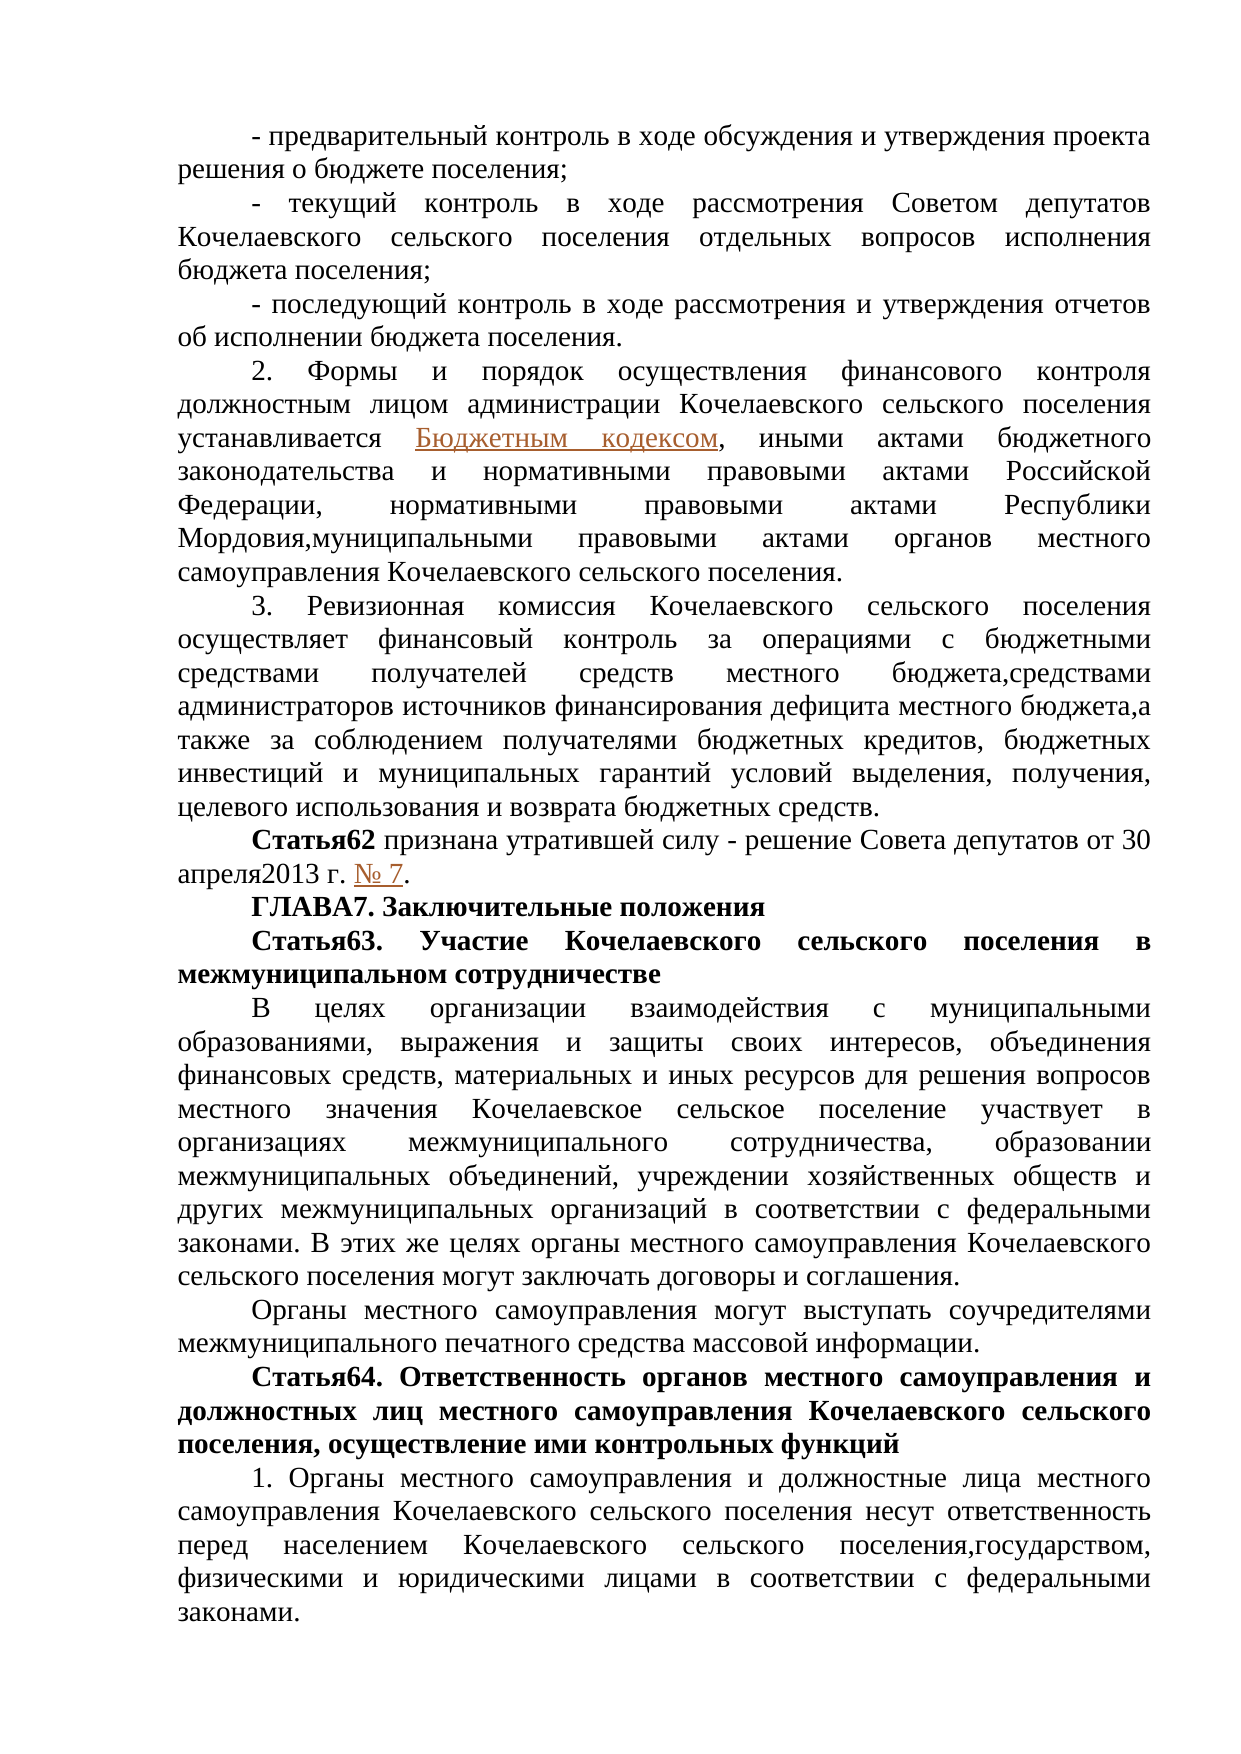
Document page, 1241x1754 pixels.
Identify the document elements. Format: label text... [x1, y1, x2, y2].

text 2. Формы и порядок осуществления финансового контроля должностным лицом администрации Кочелаевского сельского поселения устанавливается Бюджетным кодексом, иными актами бюджетного законодательства и нормативными правовыми актами Российской Федерации, нормативными правовыми актами Республики Мордовия,муниципальными правовыми актами органов местного самоуправления Кочелаевского сельского поселения. [177, 353, 1152, 588]
text 1. Органы местного самоуправления и должностные лица местного самоуправления Кочелаевского сельского поселения несут ответственность перед населением Кочелаевского сельского поселения,государством, физическими и юридическими лицами в соответствии с федеральными законами. [177, 1460, 1152, 1627]
text В целях организации взаимодействия с муниципальными образованиями, выражения и защиты своих интересов, объединения финансовых средств, материальных и иных ресурсов для решения вопросов местного значения Кочелаевское сельское поселение участвует в организациях межмуниципального сотрудничества, образовании межмуниципальных объединений, учреждении хозяйственных обществ и других межмуниципальных организаций в соответствии с федеральными законами. В этих же целях органы местного самоуправления Кочелаевского сельского поселения могут заключать договоры и соглашения. [177, 990, 1152, 1292]
text Статья64. Ответственность органов местного самоуправления и должностных лиц местного самоуправления Кочелаевского сельского поселения, осуществление ими контрольных функций [177, 1359, 1152, 1460]
text - текущий контроль в ходе рассмотрения Советом депутатов Кочелаевского сельского поселения отдельных вопросов исполнения бюджета поселения; [177, 185, 1152, 286]
text - последующий контроль в ходе рассмотрения и утверждения отчетов об исполнении бюджета поселения. [177, 286, 1152, 353]
text Органы местного самоуправления могут выступать соучредителями межмуниципального печатного средства массовой информации. [177, 1292, 1152, 1359]
text Статья63. Участие Кочелаевского сельского поселения в межмуниципальном сотрудничестве [177, 923, 1152, 990]
text - предварительный контроль в ходе обсуждения и утверждения проекта решения о бюджете поселения; [177, 118, 1152, 185]
text ГЛАВА7. Заключительные положения [177, 889, 1152, 923]
text Статья62 признана утратившей силу - решение Совета депутатов от 30 апреля2013 г. № 7. [177, 822, 1152, 889]
text 3. Ревизионная комиссия Кочелаевского сельского поселения осуществляет финансовый контроль за операциями с бюджетными средствами получателей средств местного бюджета,средствами администраторов источников финансирования дефицита местного бюджета,а также за соблюдением получателями бюджетных кредитов, бюджетных инвестиций и муниципальных гарантий условий выделения, получения, целевого использования и возврата бюджетных средств. [177, 588, 1152, 822]
